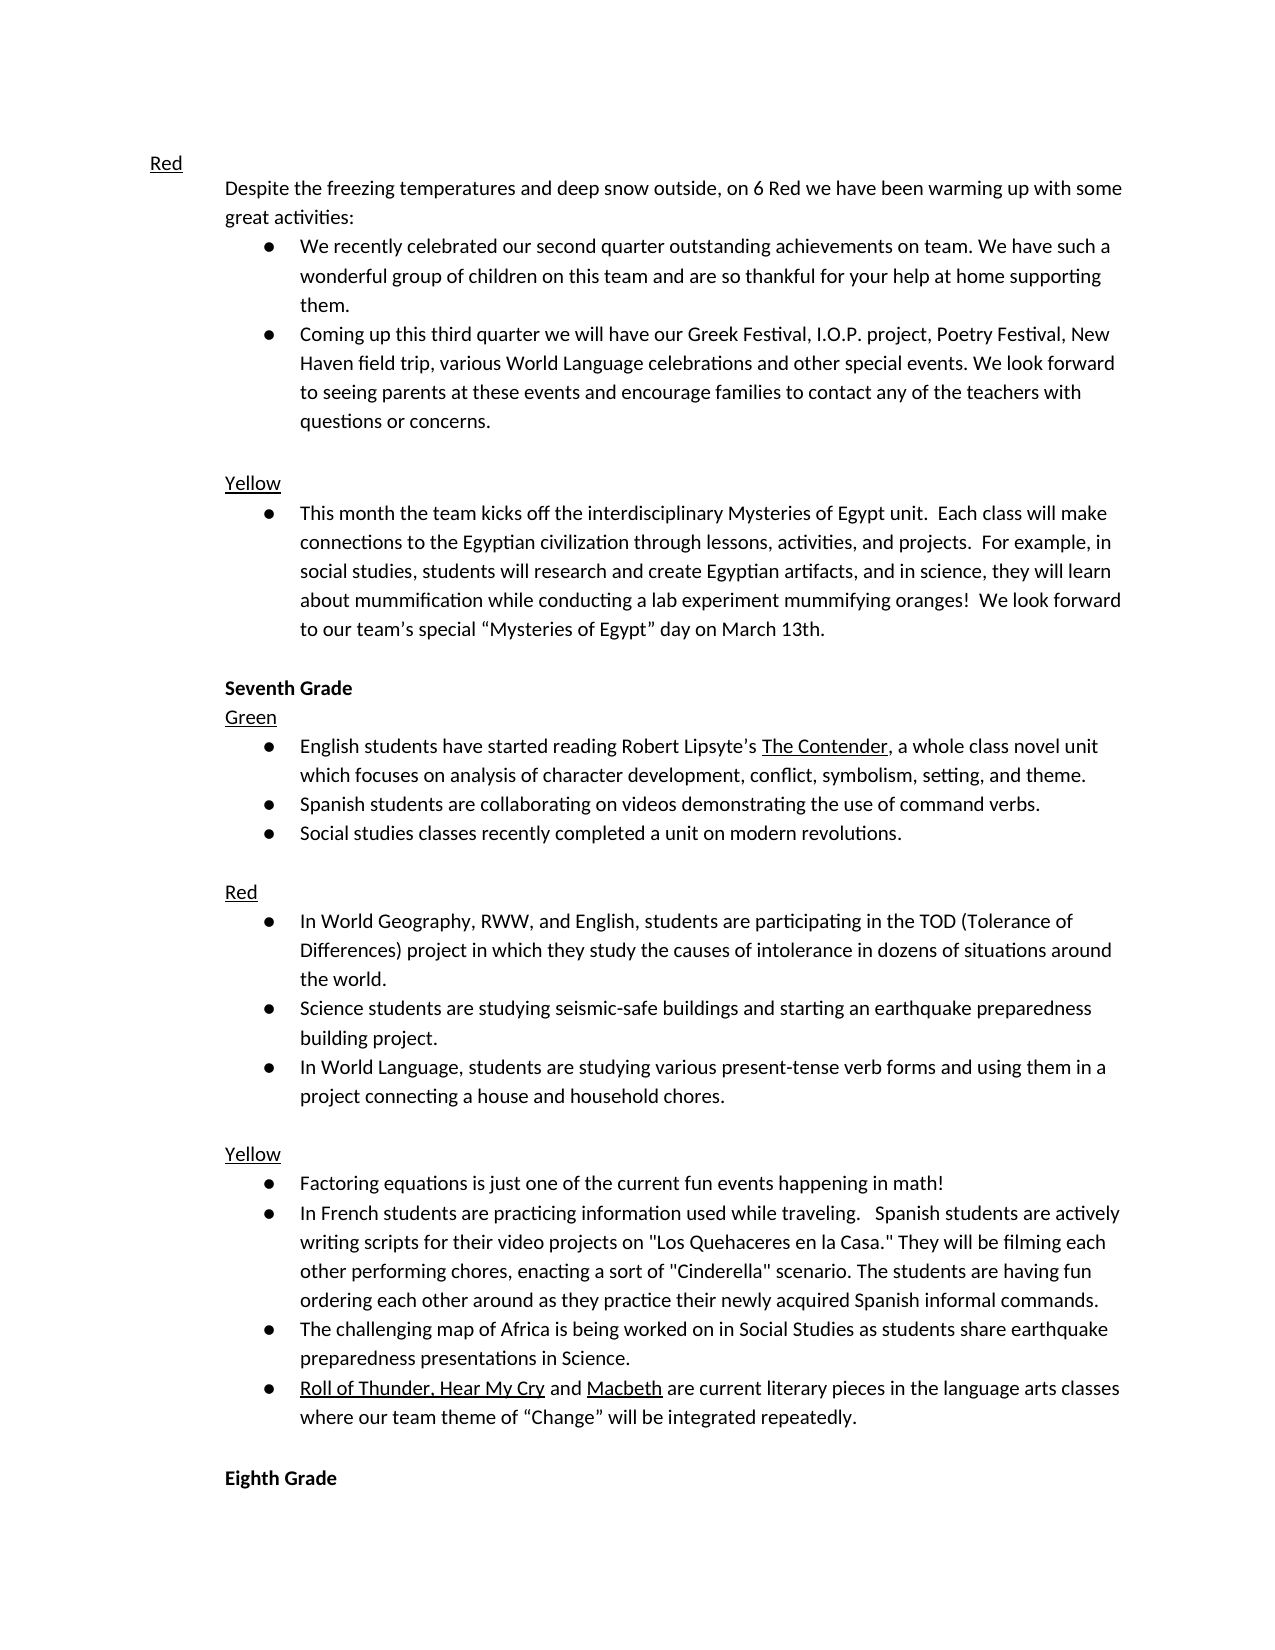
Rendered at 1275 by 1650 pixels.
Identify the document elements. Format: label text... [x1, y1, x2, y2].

list In French students are practicing information used while traveling. Spanish students are actively writing scripts for their video projects on "Los Quehaceres en la Casa." They will be filming each other performing chores, enacting a sort of "Cinderella" scenario. The students are having fun ordering each other around as they practice their newly acquired Spanish informal commands. [263, 1200, 1125, 1313]
list Science students are studying seismic-safe buildings and starting an earthquake preparedness building project. [263, 996, 1125, 1050]
text Seventh Grade [225, 675, 1125, 700]
text Yellow [225, 1141, 1125, 1167]
text Despite the freezing temperatures and deep snow outside, on 6 Red we have been warming up with some great activities: [225, 175, 1125, 230]
list We recently celebrated our second quarter outstanding achievements on team. We have such a wonderful group of children on this team and are so thankful for your help at home supporting them. [263, 234, 1125, 317]
text Red [225, 879, 1125, 904]
list Factoring equations is just one of the current fun events happening in math! [263, 1171, 1125, 1196]
list In World Geography, RWW, and English, students are participating in the TOD (Tolerance of Differences) project in which they study the causes of intolerance in dozens of situations around the world. [263, 908, 1125, 992]
list The challenging map of Africa is being worked on in Social Studies as students share earthquake preparedness presentations in Science. [263, 1316, 1125, 1371]
list Spanish students are collaborating on videos demonstrating the use of command verbs. [263, 791, 1125, 817]
list Social studies classes recently completed a unit on modern revolutions. [263, 821, 1125, 846]
list Coming up this third quarter we will have our Greek Festival, I.O.P. project, Poetry Festival, New Haven field trip, various World Language celebrations and other special events. We look forward to seeing parents at these events and encourage families to contact any of the teachers with questions or concerns. [263, 321, 1125, 466]
text Yellow [225, 471, 1125, 496]
list English students have started reading Robert Lipsyte’s The Contender, a whole class novel unit which focuses on analysis of character development, conflict, symbolism, setting, and theme. [263, 733, 1125, 788]
list In World Language, students are studying various present-tense verb forms and using them in a project connecting a house and household chores. [263, 1054, 1125, 1108]
text Green [225, 704, 1125, 729]
list This month the team kicks off the interdisciplinary Mysteries of Egypt unit. Each class will make connections to the Egyptian civilization through lessons, activities, and projects. For example, in social studies, students will research and create Egyptian artifacts, and in science, they will learn about mummification while conducting a lab experiment mummifying oranges! We look forward to our team’s special “Mysteries of Egypt” day on March 13th. [263, 500, 1125, 642]
list Roll of Thunder, Hear My Cry and Macbeth are current literary pieces in the language arts classes where our team theme of “Change” will be integrated repeatedly. [263, 1375, 1125, 1429]
text Eighth Grade [225, 1465, 1125, 1491]
text Red [150, 150, 1125, 175]
